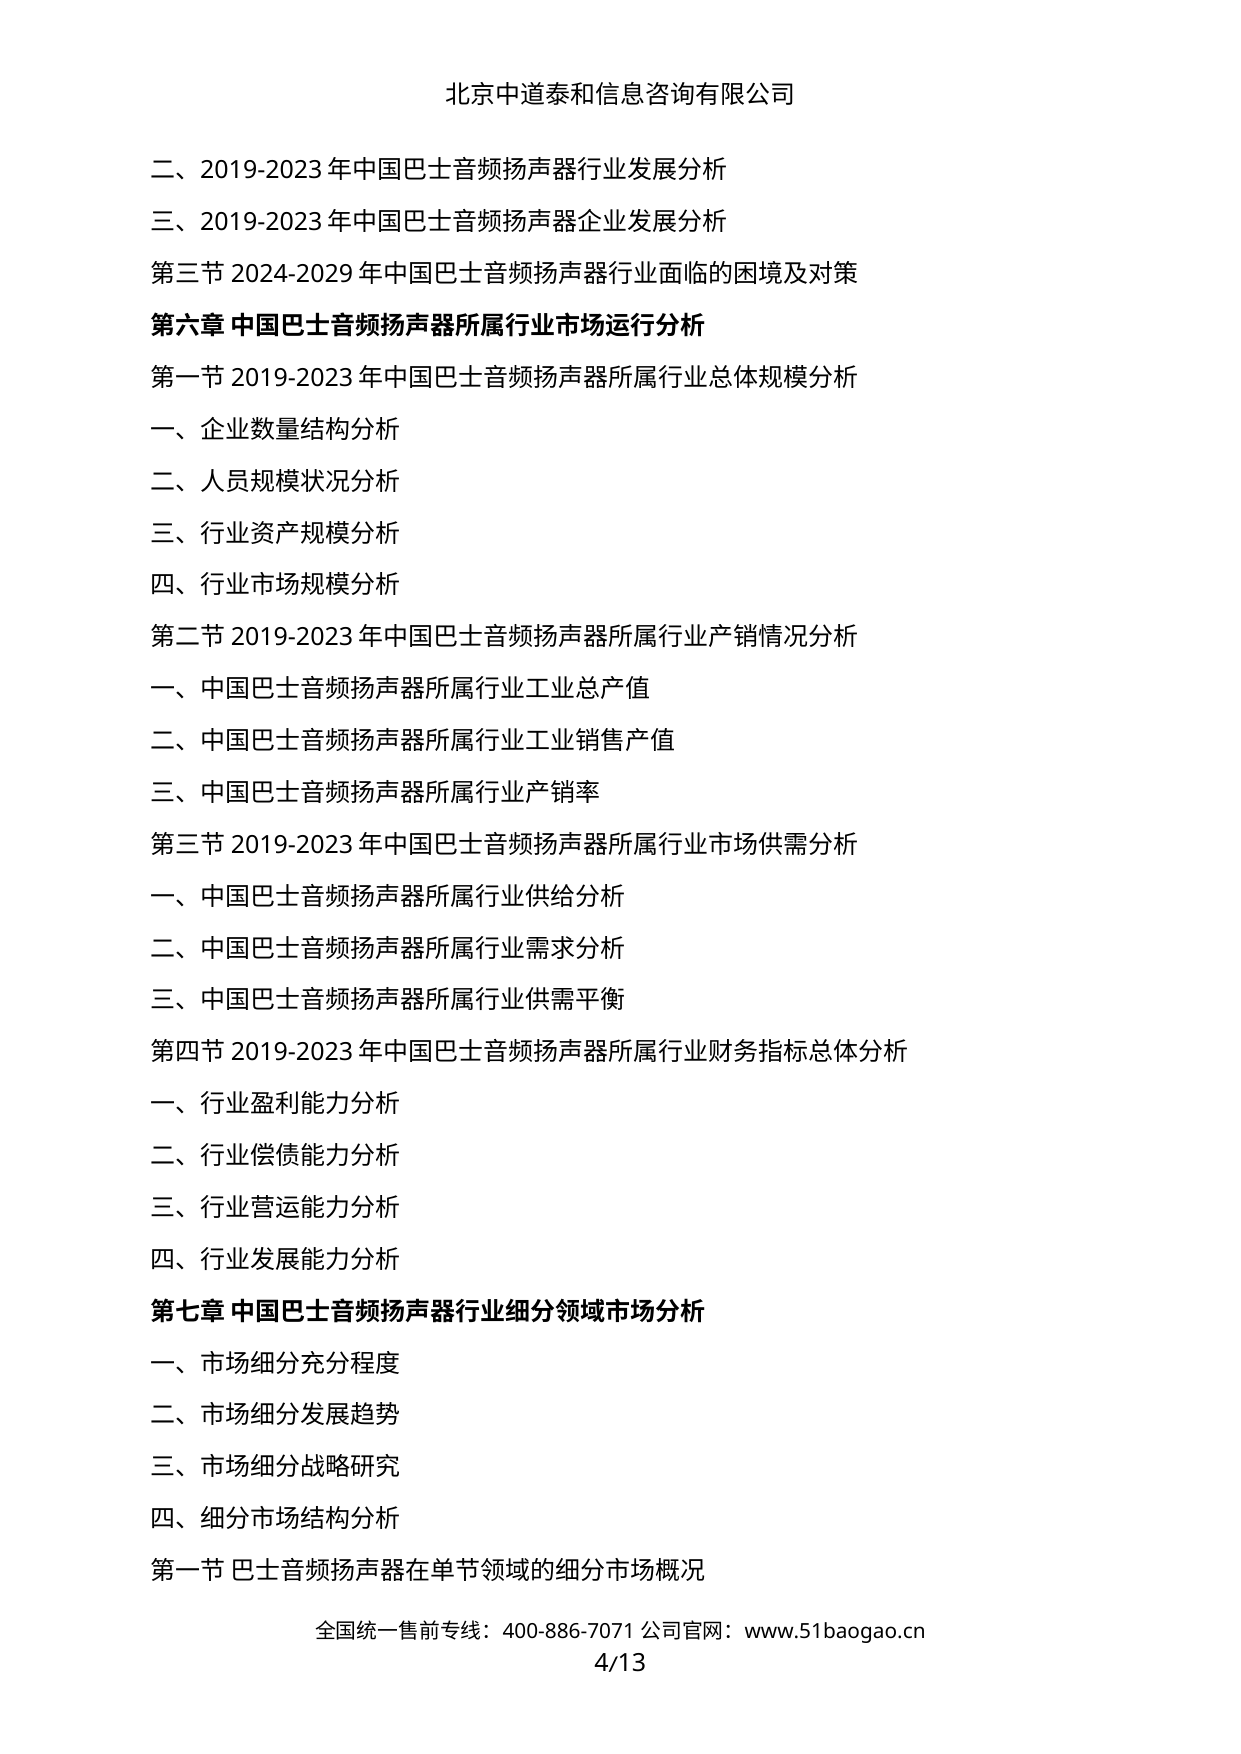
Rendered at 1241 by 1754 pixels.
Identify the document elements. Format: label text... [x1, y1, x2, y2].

text 第一节 巴士音频扬声器在单节领域的细分市场概况 [150, 1551, 1090, 1587]
text 二、中国巴士音频扬声器所属行业工业销售产值 [150, 721, 1090, 757]
text 三、中国巴士音频扬声器所属行业产销率 [150, 772, 1090, 809]
text 三、市场细分战略研究 [150, 1447, 1090, 1483]
text 第四节 2019-2023年中国巴士音频扬声器所属行业财务指标总体分析 [150, 1032, 1090, 1068]
text 第一节 2019-2023年中国巴士音频扬声器所属行业总体规模分析 [150, 357, 1090, 394]
text 第三节 2019-2023年中国巴士音频扬声器所属行业市场供需分析 [150, 824, 1090, 861]
text 三、2019-2023年中国巴士音频扬声器企业发展分析 [150, 202, 1090, 238]
text 三、行业资产规模分析 [150, 513, 1090, 549]
text 三、行业营运能力分析 [150, 1187, 1090, 1224]
text 四、细分市场结构分析 [150, 1499, 1090, 1535]
text 第三节 2024-2029年中国巴士音频扬声器行业面临的困境及对策 [150, 254, 1090, 290]
text 一、中国巴士音频扬声器所属行业供给分析 [150, 876, 1090, 912]
text 二、行业偿债能力分析 [150, 1136, 1090, 1172]
text 一、企业数量结构分析 [150, 409, 1090, 446]
text 一、中国巴士音频扬声器所属行业工业总产值 [150, 669, 1090, 705]
text 第二节 2019-2023年中国巴士音频扬声器所属行业产销情况分析 [150, 617, 1090, 653]
text 四、行业市场规模分析 [150, 565, 1090, 601]
text 四、行业发展能力分析 [150, 1239, 1090, 1276]
text 二、中国巴士音频扬声器所属行业需求分析 [150, 928, 1090, 964]
text 二、2019-2023年中国巴士音频扬声器行业发展分析 [150, 150, 1090, 186]
text 一、行业盈利能力分析 [150, 1084, 1090, 1120]
text 第七章 中国巴士音频扬声器行业细分领域市场分析 [150, 1291, 1090, 1327]
text 二、市场细分发展趋势 [150, 1395, 1090, 1431]
text 第六章 中国巴士音频扬声器所属行业市场运行分析 [150, 306, 1090, 342]
text 一、市场细分充分程度 [150, 1343, 1090, 1379]
text 三、中国巴士音频扬声器所属行业供需平衡 [150, 980, 1090, 1016]
text 二、人员规模状况分析 [150, 461, 1090, 497]
